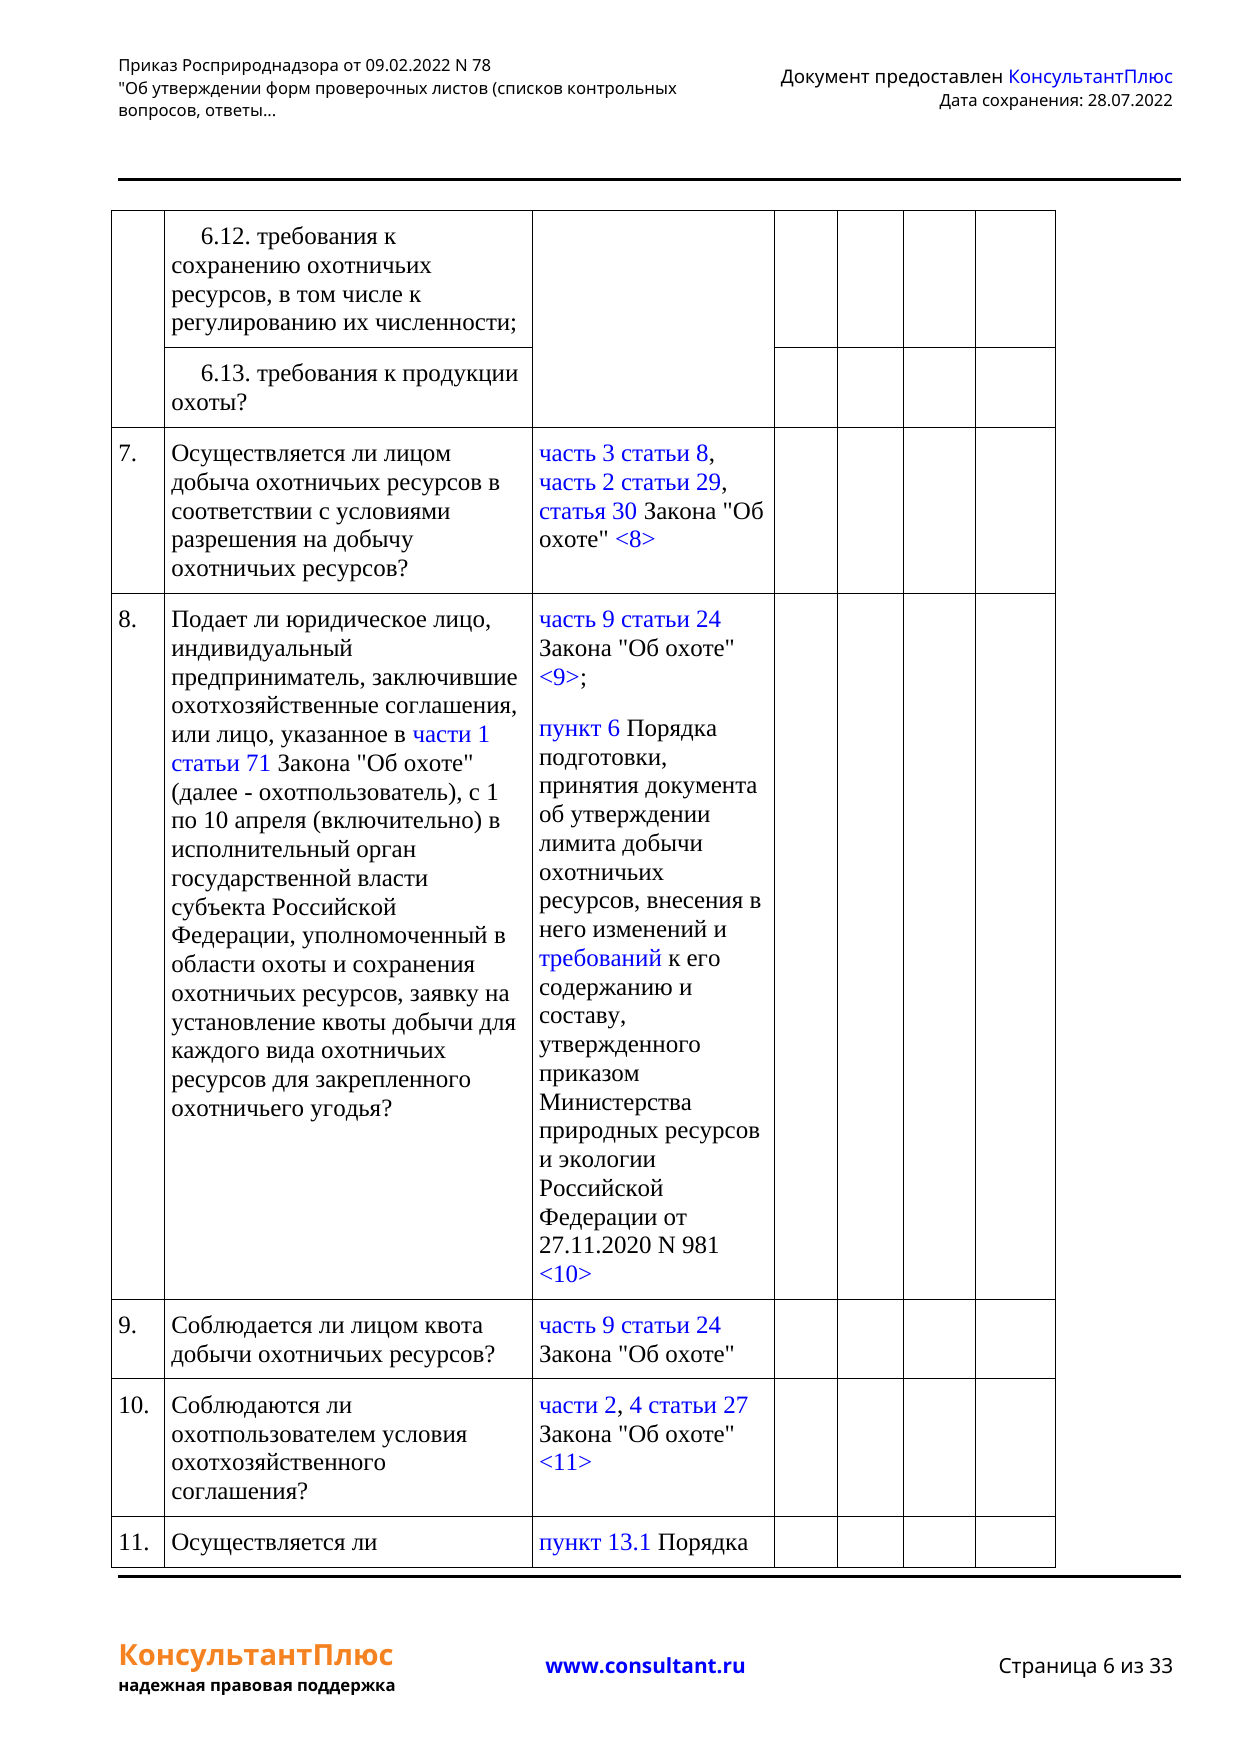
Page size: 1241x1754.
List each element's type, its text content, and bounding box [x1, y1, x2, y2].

table_cell 9. [112, 1300, 164, 1378]
table_cell [904, 1379, 975, 1516]
table_cell [775, 211, 837, 347]
table_cell [838, 211, 903, 347]
table_cell [775, 1379, 837, 1516]
table_cell Осуществляется ли лицом добыча охотничьих ресурсов в соответствии с условиями разрешения на добычу охотничьих ресурсов? [165, 428, 532, 593]
table_cell [838, 594, 903, 1298]
table_cell [976, 1517, 1055, 1567]
table_cell [904, 1300, 975, 1378]
table_cell 6.13. требования к продукции охоты? [165, 348, 532, 427]
table_cell [775, 428, 837, 593]
table_cell [976, 594, 1055, 1298]
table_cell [533, 1517, 774, 1567]
table_cell [904, 428, 975, 593]
table_cell [775, 1517, 837, 1567]
table_cell часть 3 статьи 8, часть 2 статьи 29, статья 30 Закона "Об охоте" <8> [533, 428, 774, 593]
table_cell [838, 428, 903, 593]
table_cell Соблюдаются ли охотпользователем условия охотхозяйственного соглашения? [165, 1379, 532, 1516]
table_cell [904, 211, 975, 347]
table_cell 10. [112, 1379, 164, 1516]
table_cell пункт 6 Порядка подготовки, принятия документа об утверждении лимита добычи охотничьих ресурсов, внесения в него изменений и требований к его содержанию и составу, утвержденного приказом Министерства природных ресурсов и экологии Российской Федерации от 27.11.2020 N 981 <10> [533, 701, 774, 1298]
table_cell 8. [112, 594, 164, 1298]
table_cell [976, 211, 1055, 347]
table_cell [775, 348, 837, 427]
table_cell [165, 1517, 532, 1567]
table_cell 11. [112, 1517, 164, 1567]
table_cell [976, 348, 1055, 427]
table_cell Соблюдается ли лицом квота добычи охотничьих ресурсов? [165, 1300, 532, 1378]
table_cell [838, 1517, 903, 1567]
table_cell [976, 1300, 1055, 1378]
table_cell [838, 1379, 903, 1516]
table_cell часть 9 статьи 24 Закона "Об охоте" <9>; [533, 594, 774, 701]
table_cell [976, 1379, 1055, 1516]
table_cell [904, 594, 975, 1298]
table_cell [775, 594, 837, 1298]
table_cell [976, 428, 1055, 593]
table_cell [775, 1300, 837, 1378]
table_cell [904, 1517, 975, 1567]
table_cell 6.12. требования к сохранению охотничьих ресурсов, в том числе к регулированию их численности; [165, 211, 532, 347]
table_cell часть 9 статьи 24 Закона "Об охоте" [533, 1300, 774, 1378]
table_cell [838, 348, 903, 427]
table_cell Подает ли юридическое лицо, индивидуальный предприниматель, заключившие охотхозяйственные соглашения, или лицо, указанное в части 1 статьи 71 Закона "Об охоте" (далее - охотпользователь), с 1 по 10 апреля (включительно) в исполнительный орган государственной власти субъекта Российской Федерации, уполномоченный в области охоты и сохранения охотничьих ресурсов, заявку на установление квоты добычи для каждого вида охотничьих ресурсов для закрепленного охотничьего угодья? [165, 594, 532, 1298]
table_cell 7. [112, 428, 164, 593]
table_cell [904, 348, 975, 427]
table_cell [838, 1300, 903, 1378]
table_cell [533, 211, 774, 427]
table_cell [112, 211, 164, 427]
table_cell части 2, 4 статьи 27 Закона "Об охоте" <11> [533, 1379, 774, 1516]
